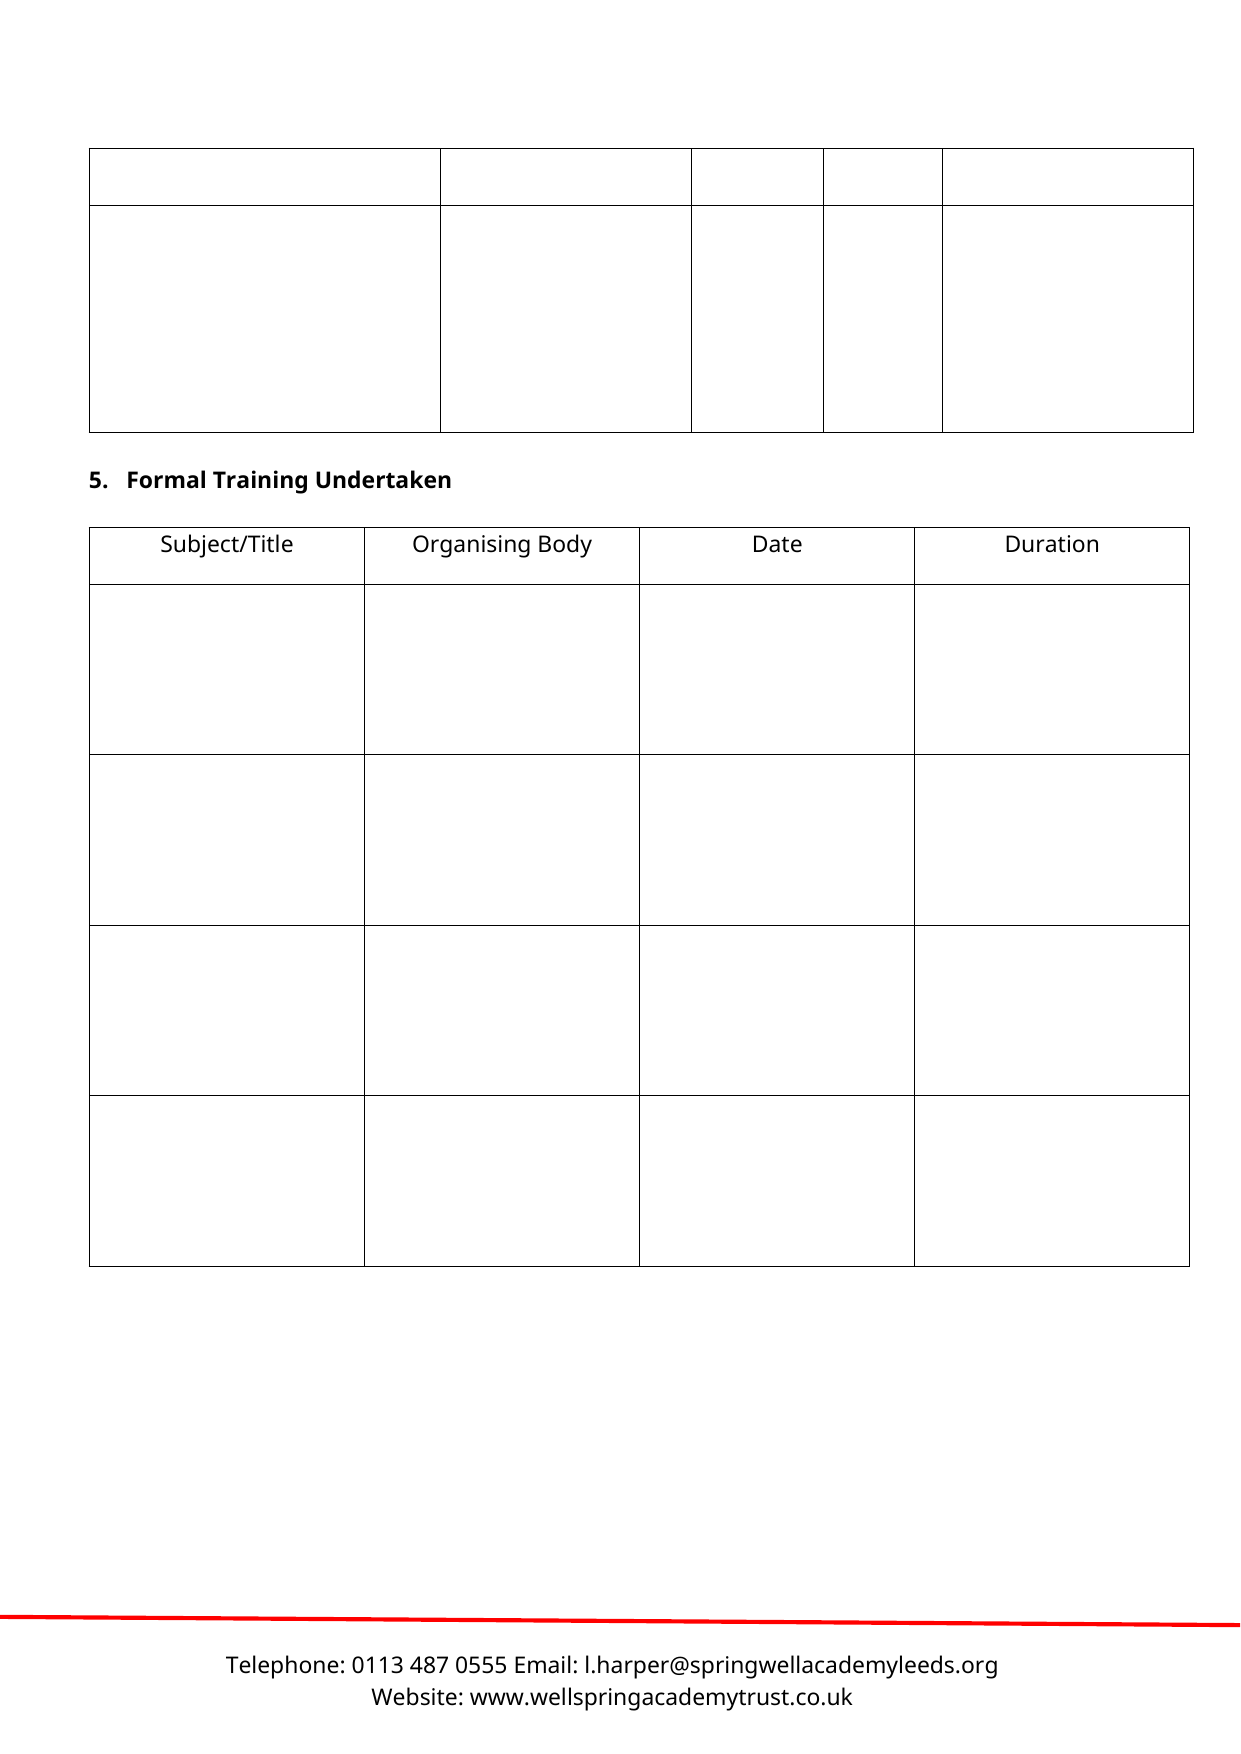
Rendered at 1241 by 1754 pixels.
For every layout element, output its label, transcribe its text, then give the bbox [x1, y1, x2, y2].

table_cell [692, 206, 823, 432]
table_cell [90, 926, 364, 1095]
table_cell [441, 149, 691, 205]
table_cell [915, 585, 1189, 754]
list Formal Training Undertaken [89, 464, 1167, 496]
table_cell [640, 926, 914, 1095]
table_cell [90, 1096, 364, 1266]
table_cell [915, 755, 1189, 925]
table_cell [915, 926, 1189, 1095]
table_cell [692, 149, 823, 205]
table_header Subject/Title [90, 528, 364, 584]
table_cell [365, 585, 639, 754]
table_header Organising Body [365, 528, 639, 584]
table_cell [824, 149, 942, 205]
table_cell [640, 1096, 914, 1266]
table_cell [90, 585, 364, 754]
table_cell [365, 926, 639, 1095]
table_header Duration [915, 528, 1189, 584]
table_cell [441, 206, 691, 432]
table_cell [943, 206, 1193, 432]
table_cell [640, 755, 914, 925]
table_cell [365, 1096, 639, 1266]
table_cell [824, 206, 942, 432]
table_cell [365, 755, 639, 925]
table_cell [915, 1096, 1189, 1266]
table_cell [943, 149, 1193, 205]
table_cell [90, 149, 440, 205]
table_cell [90, 755, 364, 925]
table_cell [90, 206, 440, 432]
table_header Date [640, 528, 914, 584]
table_cell [640, 585, 914, 754]
